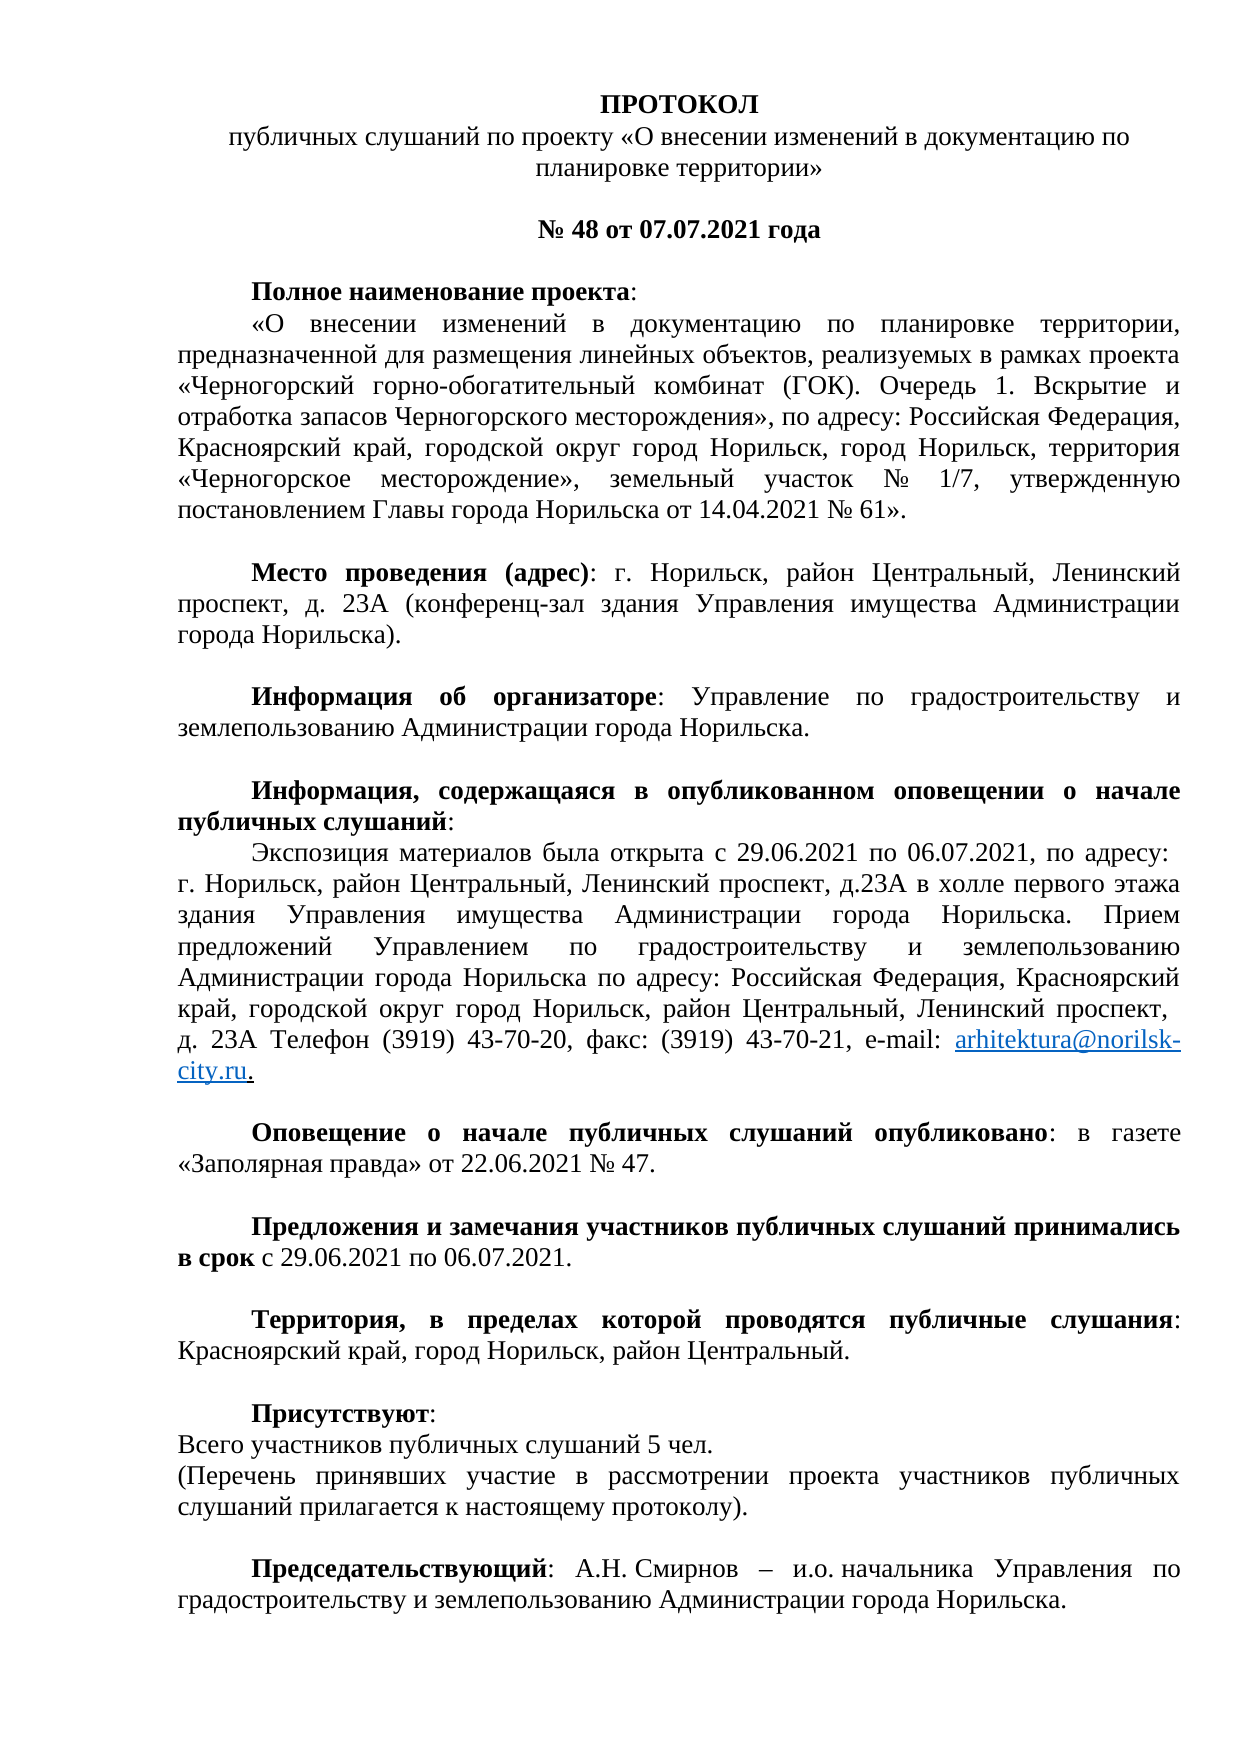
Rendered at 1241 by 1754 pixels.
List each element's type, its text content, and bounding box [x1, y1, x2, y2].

text Предложения и замечания участников публичных слушаний принимались в срок с 29.06.2021 по 06.07.2021. [177, 1210, 1181, 1272]
text Оповещение о начале публичных слушаний опубликовано: в газете «Заполярная правда» от 22.06.2021 № 47. [177, 1116, 1181, 1179]
text Информация, содержащаяся в опубликованном оповещении о начале публичных слушаний: [177, 774, 1181, 836]
text Место проведения (адрес): г. Норильск, район Центральный, Ленинский проспект, д. 23А (конференц-зал здания Управления имущества Администрации города Норильска). [177, 556, 1181, 649]
text (Перечень принявших участие в рассмотрении проекта участников публичных слушаний прилагается к настоящему протоколу). [177, 1459, 1181, 1521]
text Присутствуют: [177, 1397, 1181, 1428]
text публичных слушаний по проекту «О внесении изменений в документацию по планировке территории» [177, 120, 1181, 182]
text Экспозиция материалов была открыта с 29.06.2021 по 06.07.2021, по адресу: г. Норильск, район Центральный, Ленинский проспект, д.23А в холле первого этажа здания Управления имущества Администрации города Норильска. Прием предложений Управлением по градостроительству и землепользованию Администрации города Норильска по адресу: Российская Федерация, Красноярский край, городской округ город Норильск, район Центральный, Ленинский проспект, д. 23А Телефон (3919) 43-70-20, факс: (3919) 43-70-21, e-mail: arhitektura@norilsk-city.ru. [177, 836, 1181, 1085]
text Территория, в пределах которой проводятся публичные слушания: Красноярский край, город Норильск, район Центральный. [177, 1303, 1181, 1366]
text № 48 от 07.07.2021 года [177, 213, 1181, 244]
text Председательствующий: А.Н. Смирнов – и.о. начальника Управления по градостроительству и землепользованию Администрации города Норильска. [177, 1552, 1181, 1615]
text Всего участников публичных слушаний 5 чел. [177, 1428, 1181, 1459]
list «О внесении изменений в документацию по планировке территории, предназначенной для размещения линейных объектов, реализуемых в рамках проекта «Черногорский горно-обогатительный комбинат (ГОК). Очередь 1. Вскрытие и отработка запасов Черногорского месторождения», по адресу: Российская Федерация, Красноярский край, городской округ город Норильск, город Норильск, территория «Черногорское месторождение», земельный участок № 1/7, утвержденную постановлением Главы города Норильска от 14.04.2021 № 61». [177, 307, 1181, 525]
text ПРОТОКОЛ [177, 89, 1181, 120]
text Информация об организаторе: Управление по градостроительству и землепользованию Администрации города Норильска. [177, 680, 1181, 743]
text Полное наименование проекта: [177, 276, 1181, 307]
